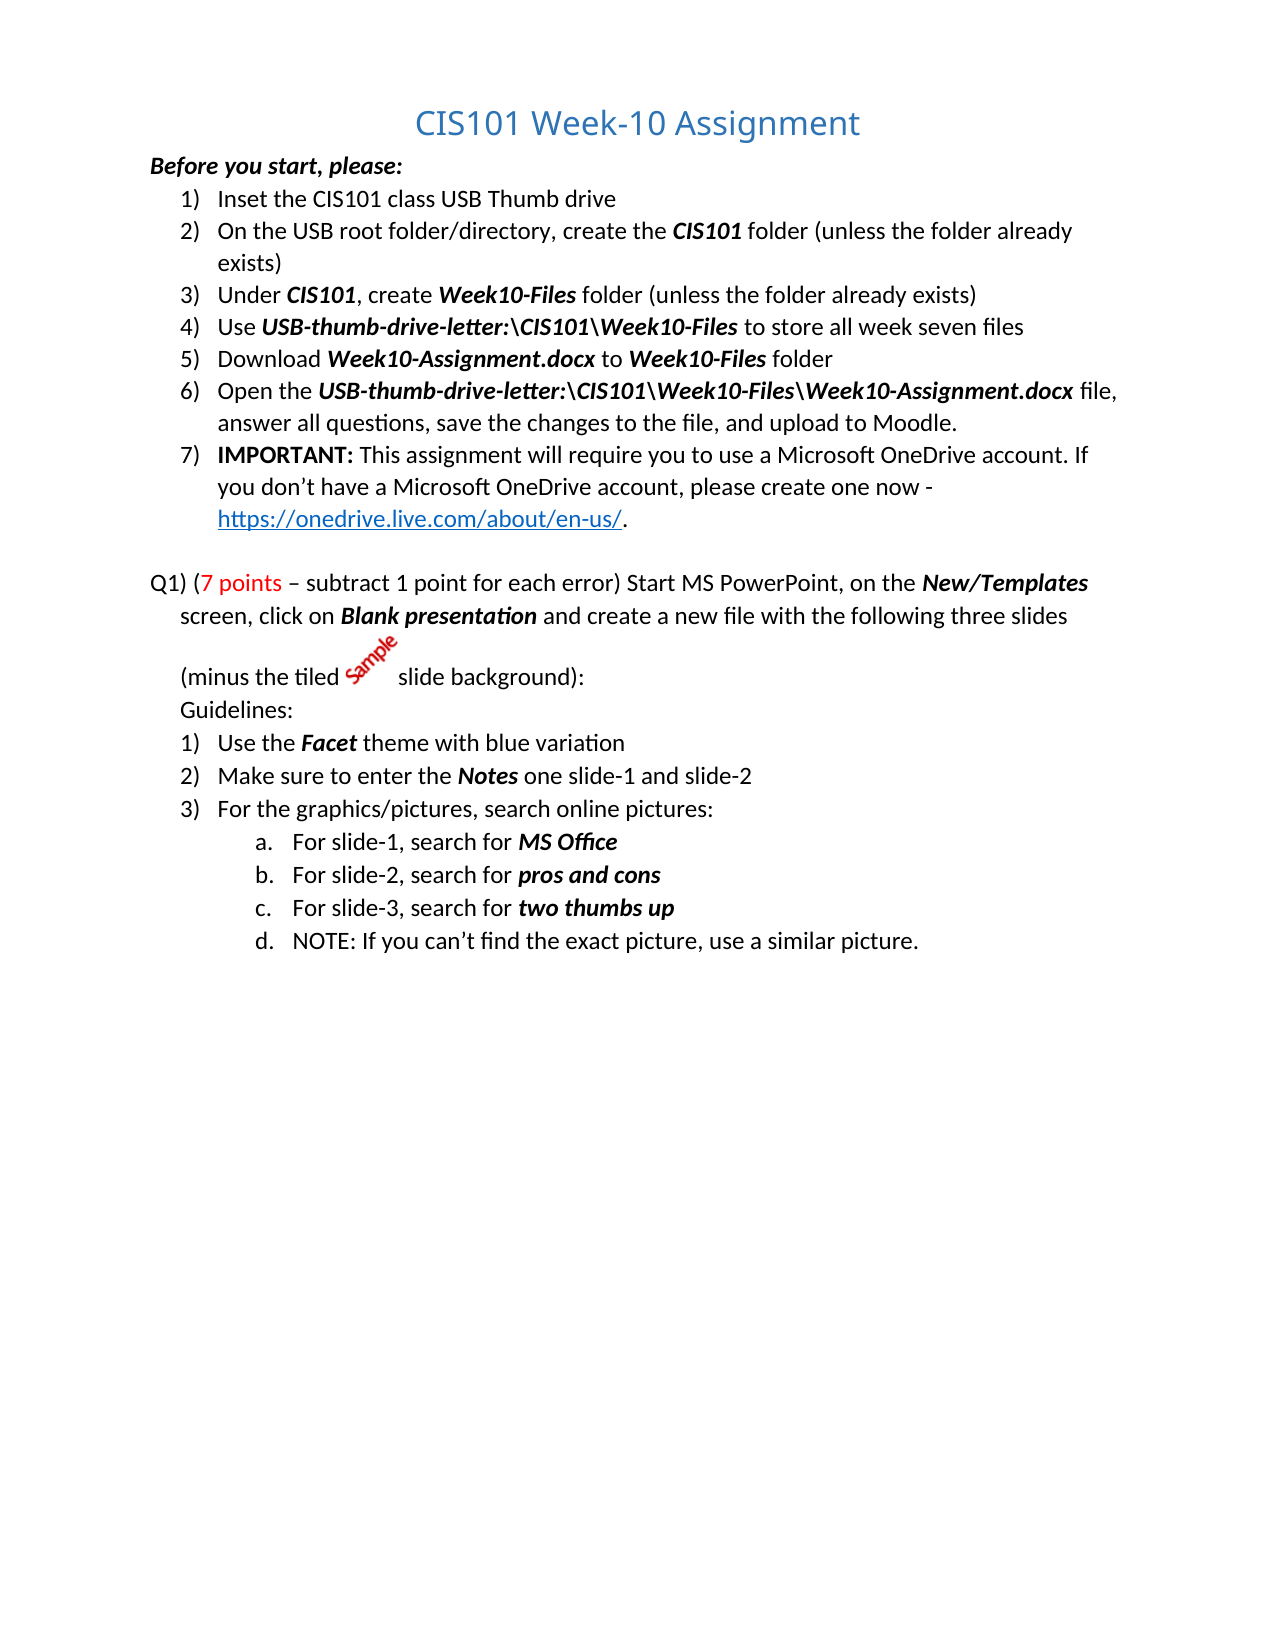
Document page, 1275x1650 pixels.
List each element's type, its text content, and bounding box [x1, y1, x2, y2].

list For slide-1, search for MS Office [255, 826, 1125, 857]
list For slide-2, search for pros and cons [255, 859, 1125, 889]
list Under CIS101, create Week10-Files folder (unless the folder already exists) [180, 279, 1125, 309]
text Guidelines: [180, 694, 1125, 725]
text Before you start, please: [150, 150, 1125, 181]
list Use USB-thumb-drive-letter:\CIS101\Week10-Files to store all week seven files [180, 311, 1125, 341]
text Q1) (7 points – subtract 1 point for each error) Start MS PowerPoint, on the New/Templates screen, click on Blank presentation and create a new file with the following three slides (minus the tiled slide background): [150, 568, 1125, 692]
list Make sure to enter the Notes one slide-1 and slide-2 [180, 760, 1125, 791]
list For the graphics/pictures, search online pictures: [180, 793, 1125, 824]
list NOTE: If you can’t find the exact picture, use a similar picture. [255, 925, 1125, 955]
list On the USB root folder/directory, create the CIS101 folder (unless the folder already exists) [180, 215, 1125, 277]
list For slide-3, search for two thumbs up [255, 892, 1125, 922]
list Inset the CIS101 class USB Thumb drive [180, 183, 1125, 213]
list Download Week10-Assignment.docx to Week10-Files folder [180, 343, 1125, 373]
list IMPORTANT: This assignment will require you to use a Microsoft OneDrive account. If you don’t have a Microsoft OneDrive account, please create one now - https://onedrive.live.com/about/en-us/. [180, 439, 1125, 533]
list Use the Facet theme with blue variation [180, 727, 1125, 758]
picture [345, 633, 398, 686]
list Open the USB-thumb-drive-letter:\CIS101\Week10-Files\Week10-Assignment.docx file, answer all questions, save the changes to the file, and upload to Moodle. [180, 375, 1125, 437]
